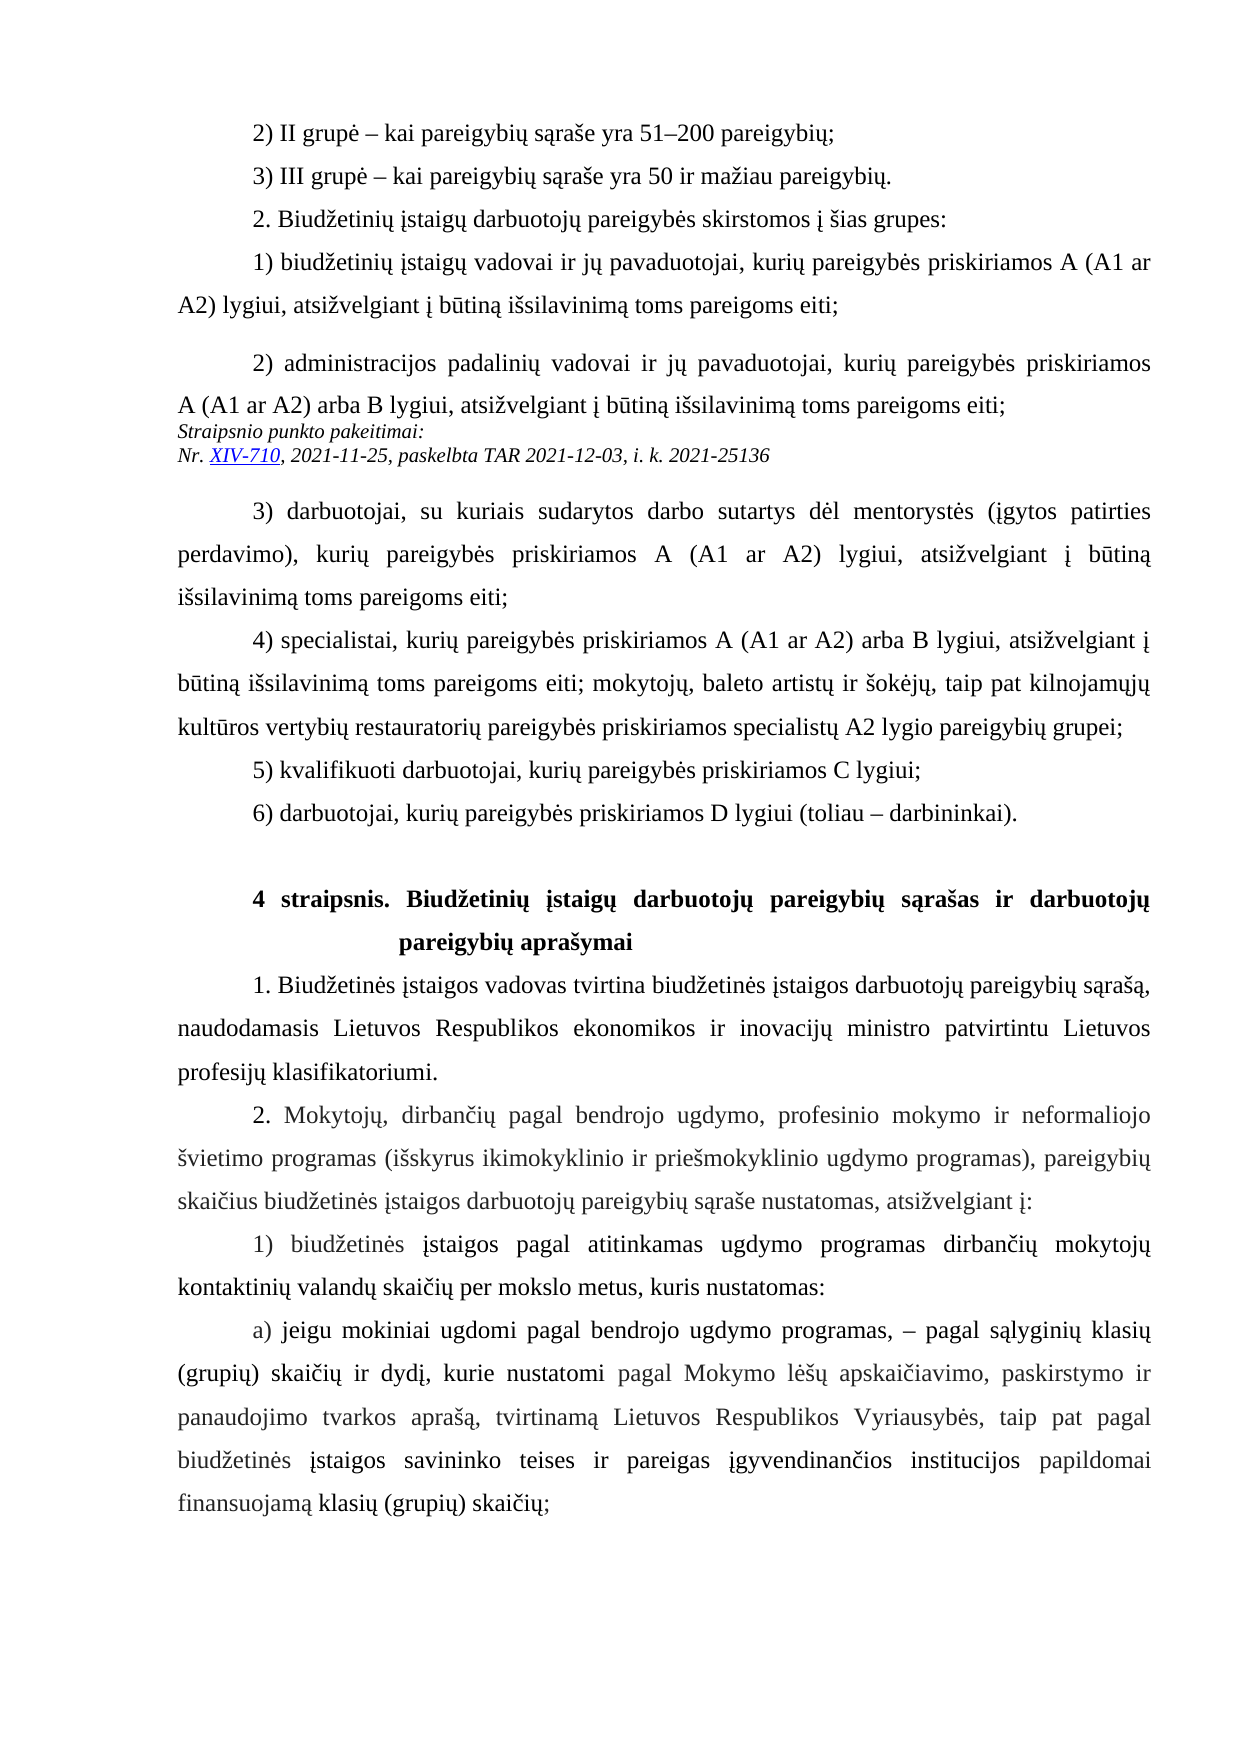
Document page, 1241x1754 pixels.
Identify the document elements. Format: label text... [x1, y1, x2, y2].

text 2. Mokytojų, dirbančių pagal bendrojo ugdymo, profesinio mokymo ir neformaliojo švietimo programas (išskyrus ikimokyklinio ir priešmokyklinio ugdymo programas), pareigybių skaičius biudžetinės įstaigos darbuotojų pareigybių sąraše nustatomas, atsižvelgiant į: [177, 1100, 1152, 1215]
text 1) biudžetinės įstaigos pagal atitinkamas ugdymo programas dirbančių mokytojų kontaktinių valandų skaičių per mokslo metus, kuris nustatomas: [177, 1229, 1152, 1301]
text 4) specialistai, kurių pareigybės priskiriamos A (A1 ar A2) arba B lygiui, atsižvelgiant į būtiną išsilavinimą toms pareigoms eiti; mokytojų, baleto artistų ir šokėjų, taip pat kilnojamųjų kultūros vertybių restauratorių pareigybės priskiriamos specialistų A2 lygio pareigybių grupei; [177, 625, 1152, 740]
text Straipsnio punkto pakeitimai: [177, 419, 1152, 443]
text 2) II grupė – kai pareigybių sąraše yra 51–200 pareigybių; [177, 118, 1152, 147]
text 2) administracijos padalinių vadovai ir jų pavaduotojai, kurių pareigybės priskiriamos A (A1 ar A2) arba B lygiui, atsižvelgiant į būtiną išsilavinimą toms pareigoms eiti; [177, 334, 1152, 419]
text 4 straipsnis. Biudžetinių įstaigų darbuotojų pareigybių sąrašas ir darbuotojų pareigybių aprašymai [252, 884, 1152, 956]
text Nr. XIV-710, 2021-11-25, paskelbta TAR 2021-12-03, i. k. 2021-25136 [177, 443, 1152, 467]
text 3) darbuotojai, su kuriais sudarytos darbo sutartys dėl mentorystės (įgytos patirties perdavimo), kurių pareigybės priskiriamos A (A1 ar A2) lygiui, atsižvelgiant į būtiną išsilavinimą toms pareigoms eiti; [177, 496, 1152, 611]
text a) jeigu mokiniai ugdomi pagal bendrojo ugdymo programas, – pagal sąlyginių klasių (grupių) skaičių ir dydį, kurie nustatomi pagal Mokymo lėšų apskaičiavimo, paskirstymo ir panaudojimo tvarkos aprašą, tvirtinamą Lietuvos Respublikos Vyriausybės, taip pat pagal biudžetinės įstaigos savininko teises ir pareigas įgyvendinančios institucijos papildomai finansuojamą klasių (grupių) skaičių; [177, 1315, 1152, 1517]
text 6) darbuotojai, kurių pareigybės priskiriamos D lygiui (toliau – darbininkai). [177, 798, 1152, 827]
text 2. Biudžetinių įstaigų darbuotojų pareigybės skirstomos į šias grupes: [177, 204, 1152, 233]
text 1) biudžetinių įstaigų vadovai ir jų pavaduotojai, kurių pareigybės priskiriamos A (A1 ar A2) lygiui, atsižvelgiant į būtiną išsilavinimą toms pareigoms eiti; [177, 247, 1152, 319]
text 3) III grupė – kai pareigybių sąraše yra 50 ir mažiau pareigybių. [177, 161, 1152, 190]
text 1. Biudžetinės įstaigos vadovas tvirtina biudžetinės įstaigos darbuotojų pareigybių sąrašą, naudodamasis Lietuvos Respublikos ekonomikos ir inovacijų ministro patvirtintu Lietuvos profesijų klasifikatoriumi. [177, 970, 1152, 1085]
text 5) kvalifikuoti darbuotojai, kurių pareigybės priskiriamos C lygiui; [177, 755, 1152, 783]
